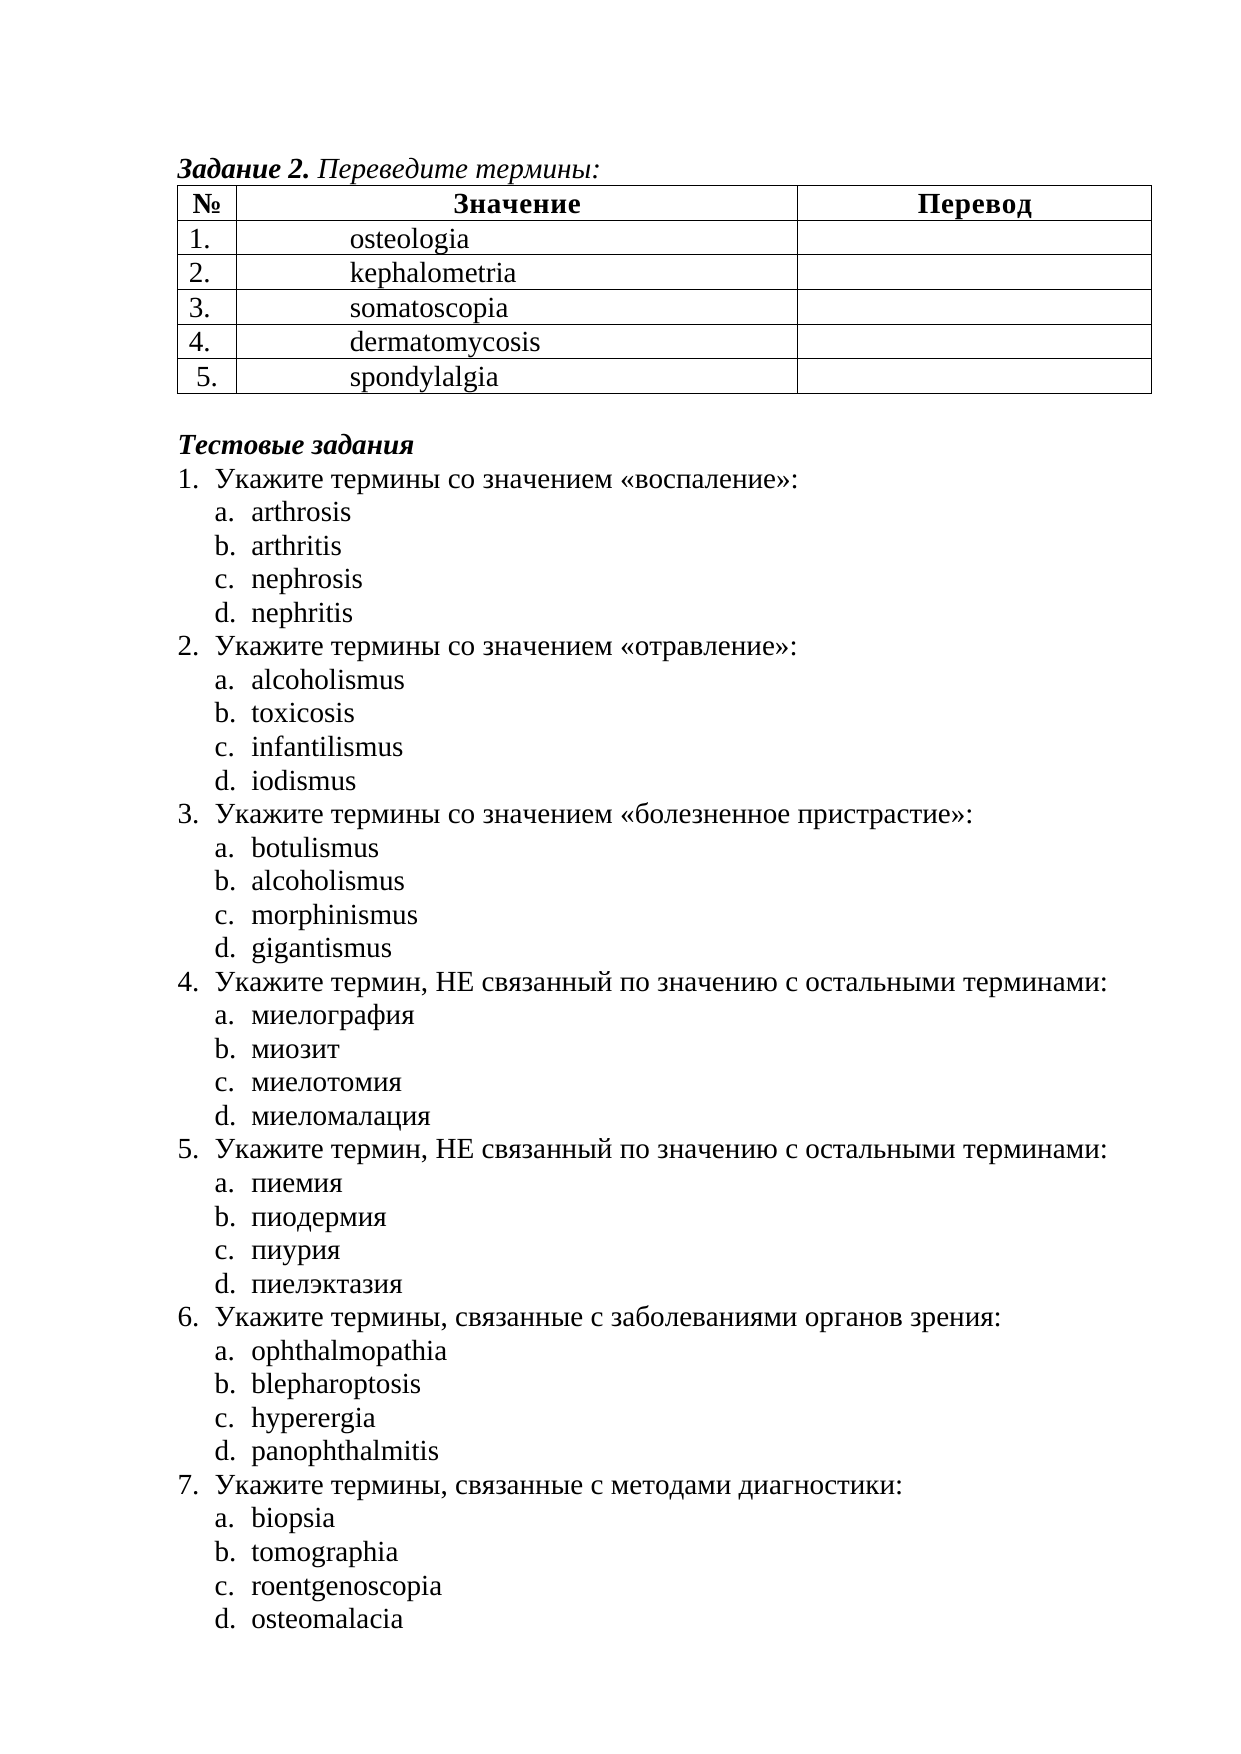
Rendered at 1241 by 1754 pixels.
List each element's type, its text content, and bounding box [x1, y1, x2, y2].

table_cell 3. [178, 290, 236, 323]
table_cell [798, 290, 1151, 323]
list alcoholismus [177, 662, 1152, 696]
table_cell 4. [178, 325, 236, 358]
list миеломалация [177, 1098, 1152, 1132]
table_cell [798, 255, 1151, 289]
list Укажите термин, НЕ связанный по значению с остальными терминами: [177, 1132, 1152, 1165]
table_cell 2. [178, 255, 236, 289]
list Укажите термины, связанные с методами диагностики: [177, 1467, 1152, 1501]
list arthrosis [177, 494, 1152, 528]
table_cell [798, 221, 1151, 254]
list пиемия [177, 1165, 1152, 1199]
list botulismus [177, 830, 1152, 863]
list пиодермия [177, 1199, 1152, 1232]
list iodismus [177, 763, 1152, 796]
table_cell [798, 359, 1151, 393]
list миелография [177, 997, 1152, 1031]
table_cell kephalometria [237, 255, 797, 289]
list morphinismus [177, 897, 1152, 930]
list Укажите термины со значением «отравление»: [177, 628, 1152, 662]
table_header Значение [237, 186, 797, 220]
table_header Перевод [798, 186, 1151, 220]
table_cell 1. [178, 221, 236, 254]
list nephrosis [177, 561, 1152, 595]
list osteomalacia [177, 1601, 1152, 1635]
list infantilismus [177, 729, 1152, 763]
table_cell somatoscopia [237, 290, 797, 323]
list миелотомия [177, 1064, 1152, 1098]
list пиурия [177, 1232, 1152, 1266]
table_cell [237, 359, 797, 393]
table_cell dermatomycosis [237, 325, 797, 358]
list panophthalmitis [177, 1433, 1152, 1467]
list gigantismus [177, 930, 1152, 964]
table_cell osteologia [237, 221, 797, 254]
list roentgenoscopia [177, 1568, 1152, 1601]
list пиелэктазия [177, 1266, 1152, 1299]
list hyperergia [177, 1400, 1152, 1433]
list nephritis [177, 595, 1152, 628]
list Укажите термин, НЕ связанный по значению с остальными терминами: [177, 964, 1152, 997]
list arthritis [177, 528, 1152, 561]
list ophthalmopathia [177, 1333, 1152, 1366]
list toxicosis [177, 696, 1152, 729]
list tomographia [177, 1534, 1152, 1568]
list biopsia [177, 1501, 1152, 1534]
list alcoholismus [177, 863, 1152, 897]
list Укажите термины со значением «болезненное пристрастие»: [177, 796, 1152, 830]
list blepharoptosis [177, 1366, 1152, 1400]
table_header № [178, 186, 236, 220]
list миозит [177, 1031, 1152, 1064]
list Укажите термины, связанные с заболеваниями органов зрения: [177, 1299, 1152, 1333]
list Укажите термины со значением «воспаление»: [177, 461, 1152, 494]
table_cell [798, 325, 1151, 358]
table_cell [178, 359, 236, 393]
text Тестовые задания [177, 427, 1152, 461]
text Задание 2. Переведите термины: [177, 152, 1152, 185]
